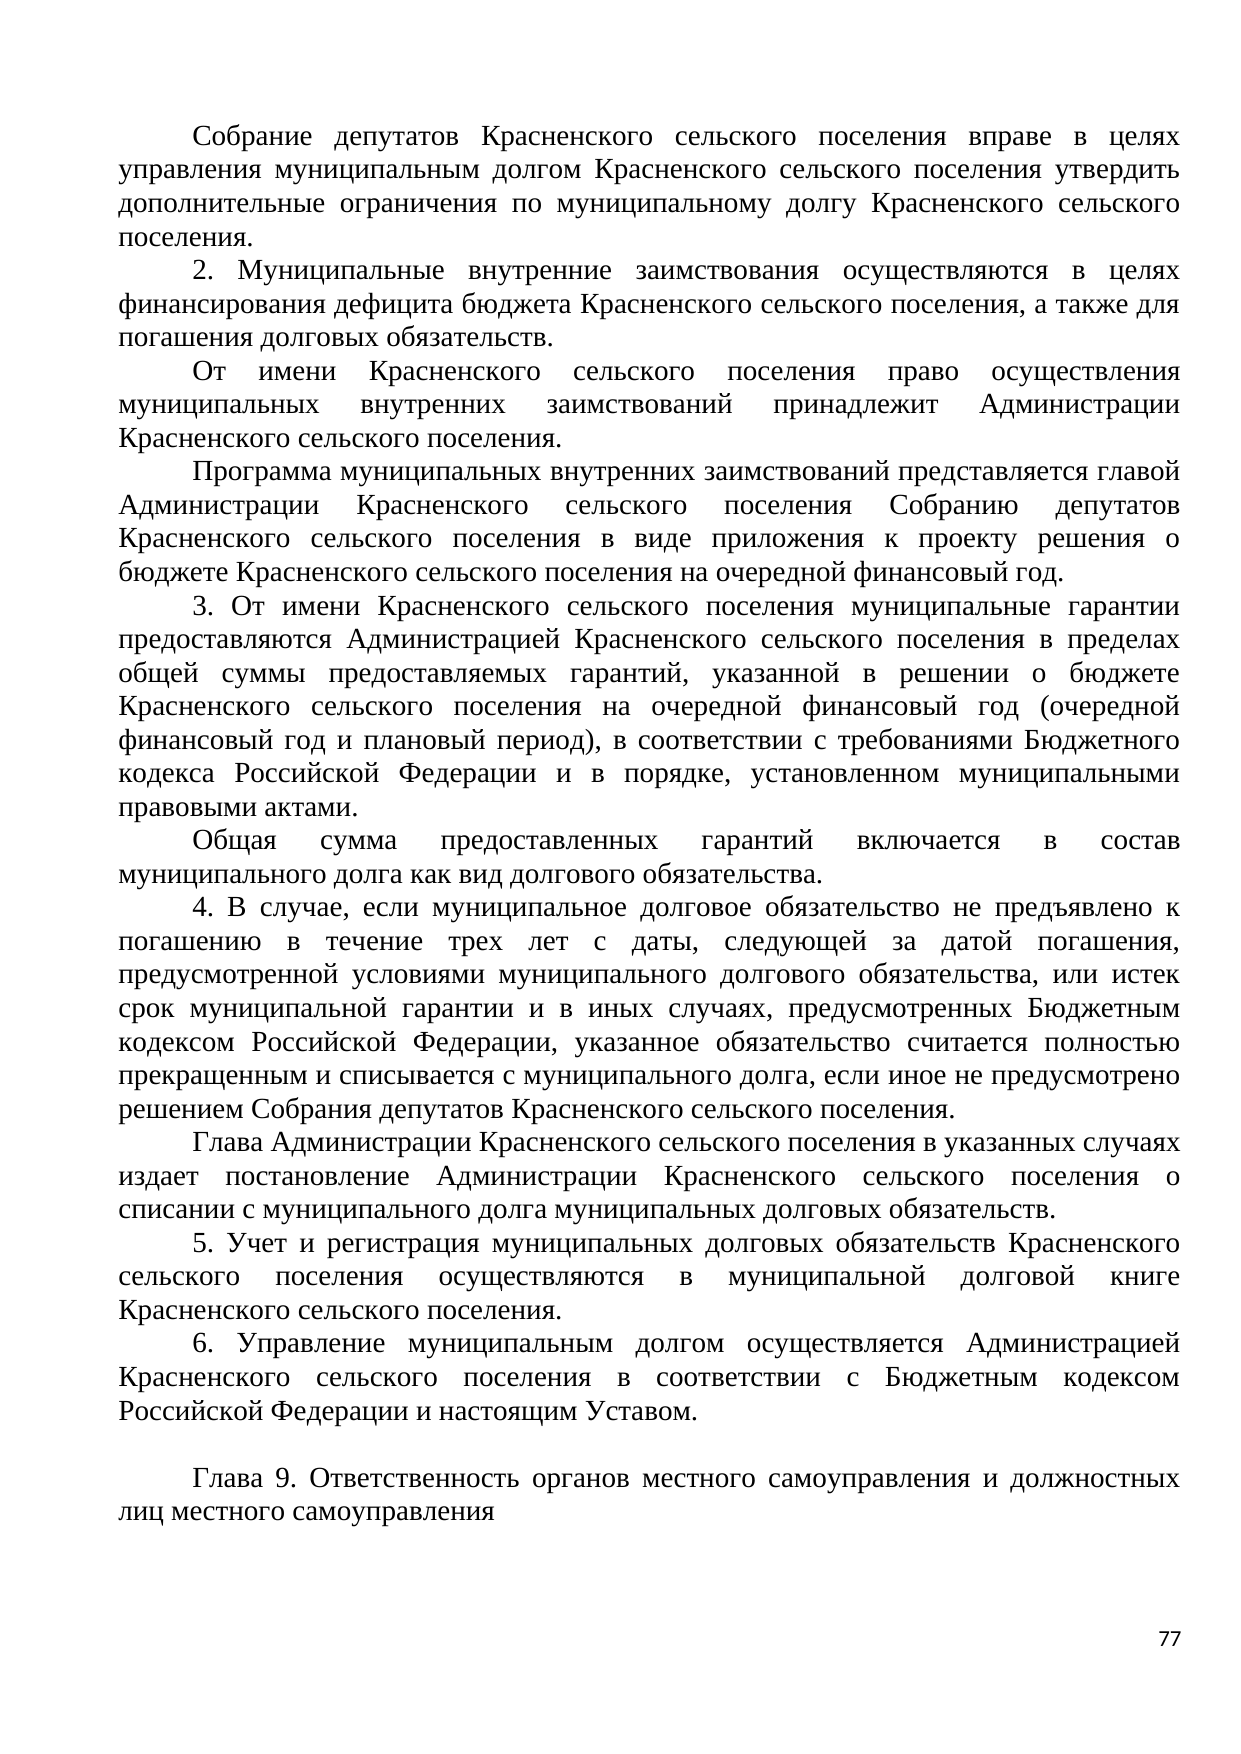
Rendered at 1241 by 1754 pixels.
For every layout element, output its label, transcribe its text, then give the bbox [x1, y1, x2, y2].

text От имени Красненского сельского поселения право осуществления муниципальных внутренних заимствований принадлежит Администрации Красненского сельского поселения. [118, 353, 1181, 453]
text Программа муниципальных внутренних заимствований представляется главой Администрации Красненского сельского поселения Собранию депутатов Красненского сельского поселения в виде приложения к проекту решения о бюджете Красненского сельского поселения на очередной финансовый год. [118, 453, 1181, 588]
text 6. Управление муниципальным долгом осуществляется Администрацией Красненского сельского поселения в соответствии с Бюджетным кодексом Российской Федерации и настоящим Уставом. [118, 1326, 1181, 1426]
text Глава Администрации Красненского сельского поселения в указанных случаях издает постановление Администрации Красненского сельского поселения о списании с муниципального долга муниципальных долговых обязательств. [118, 1124, 1181, 1225]
text Общая сумма предоставленных гарантий включается в состав муниципального долга как вид долгового обязательства. [118, 822, 1181, 889]
text 3. От имени Красненского сельского поселения муниципальные гарантии предоставляются Администрацией Красненского сельского поселения в пределах общей суммы предоставляемых гарантий, указанной в решении о бюджете Красненского сельского поселения на очередной финансовый год (очередной финансовый год и плановый период), в соответствии с требованиями Бюджетного кодекса Российской Федерации и в порядке, установленном муниципальными правовыми актами. [118, 588, 1181, 822]
text Глава 9. Ответственность органов местного самоуправления и должностных лиц местного самоуправления [118, 1460, 1181, 1527]
text 2. Муниципальные внутренние заимствования осуществляются в целях финансирования дефицита бюджета Красненского сельского поселения, а также для погашения долговых обязательств. [118, 252, 1181, 353]
text Собрание депутатов Красненского сельского поселения вправе в целях управления муниципальным долгом Красненского сельского поселения утвердить дополнительные ограничения по муниципальному долгу Красненского сельского поселения. [118, 118, 1181, 252]
text 4. В случае, если муниципальное долговое обязательство не предъявлено к погашению в течение трех лет с даты, следующей за датой погашения, предусмотренной условиями муниципального долгового обязательства, или истек срок муниципальной гарантии и в иных случаях, предусмотренных Бюджетным кодексом Российской Федерации, указанное обязательство считается полностью прекращенным и списывается с муниципального долга, если иное не предусмотрено решением Собрания депутатов Красненского сельского поселения. [118, 889, 1181, 1124]
text 5. Учет и регистрация муниципальных долговых обязательств Красненского сельского поселения осуществляются в муниципальной долговой книге Красненского сельского поселения. [118, 1225, 1181, 1326]
